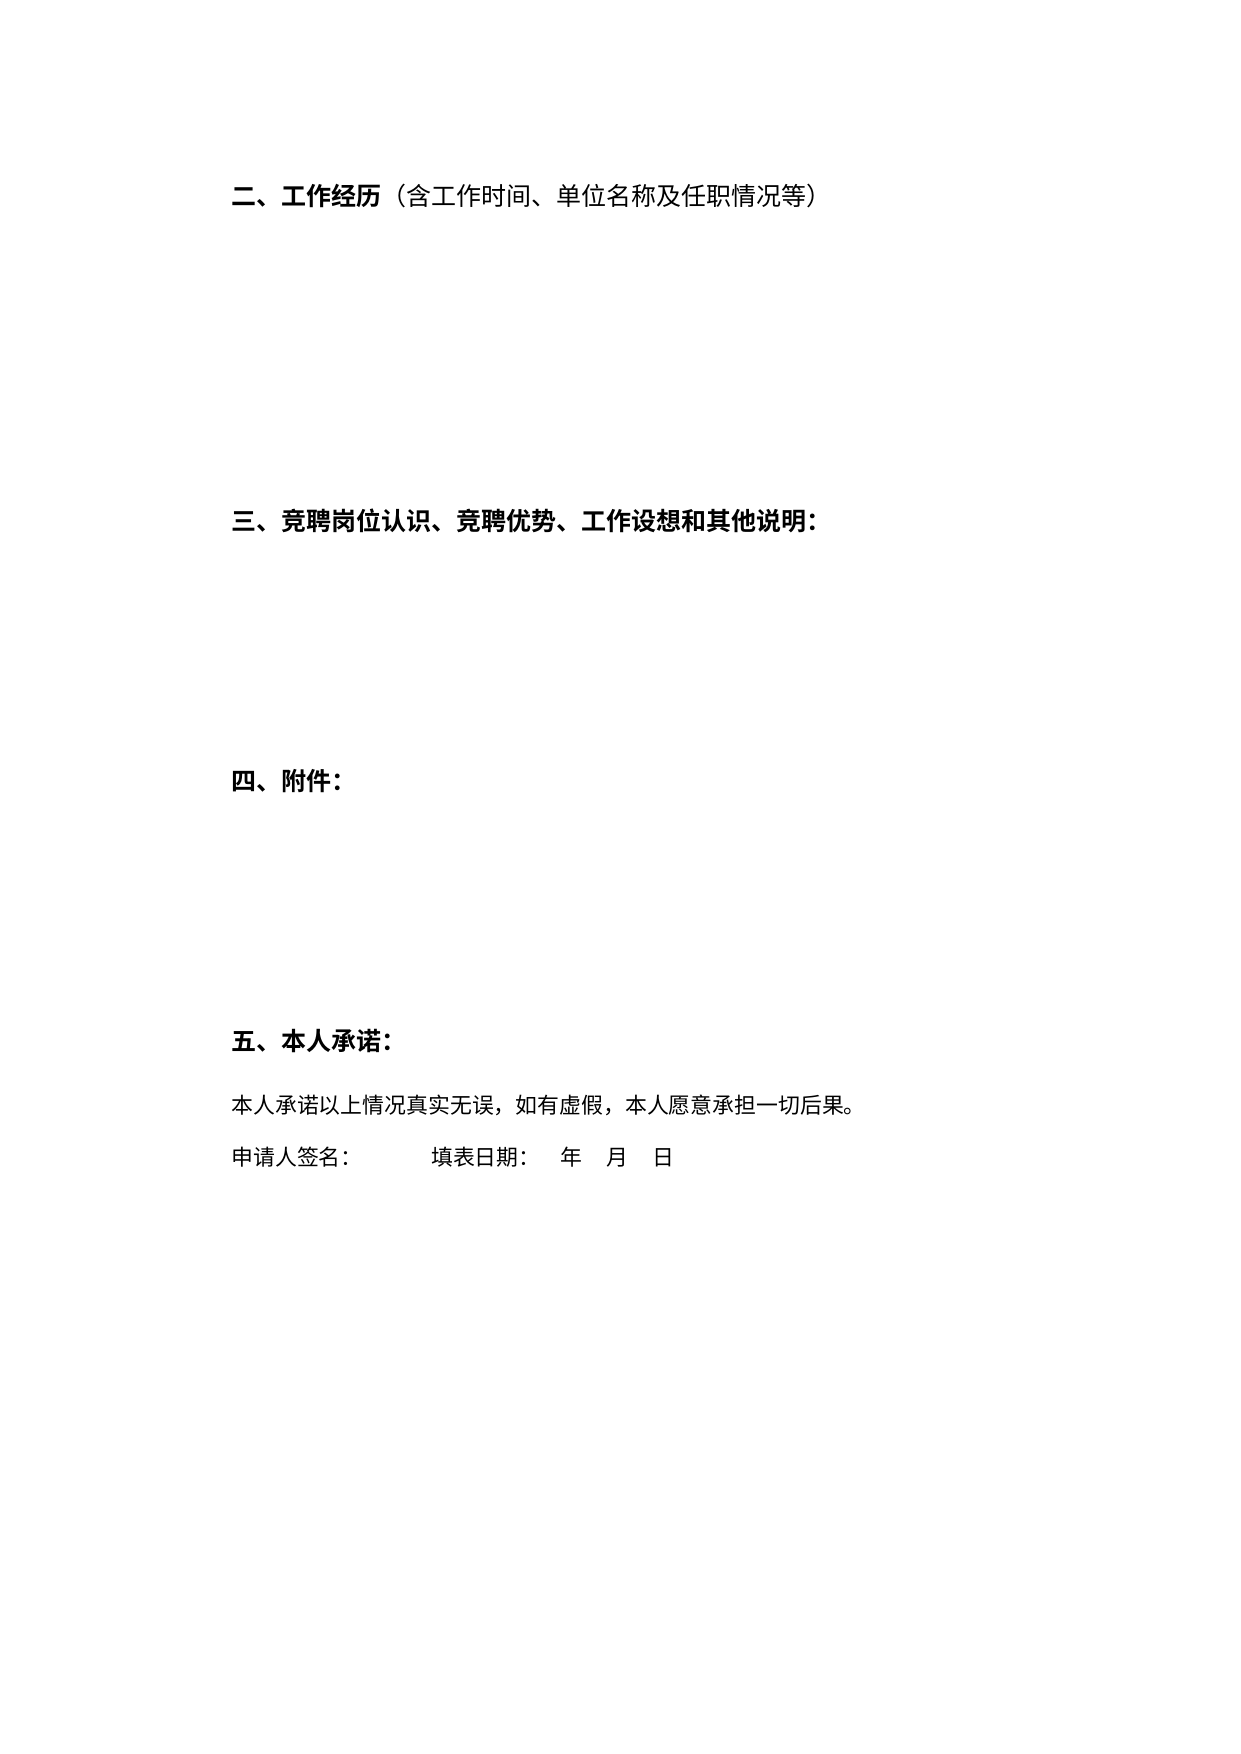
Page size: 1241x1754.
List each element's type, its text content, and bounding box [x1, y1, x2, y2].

text 二、工作经历（含工作时间、单位名称及任职情况等） [187, 162, 1053, 227]
text 申请人签名： 填表日期： 年 月 日 [187, 1124, 1053, 1176]
text 五、本人承诺： [187, 1007, 1053, 1072]
text 三、竞聘岗位认识、竞聘优势、工作设想和其他说明： [187, 487, 1053, 552]
text 本人承诺以上情况真实无误，如有虚假，本人愿意承担一切后果。 [187, 1072, 1053, 1124]
text 四、附件： [187, 747, 1053, 812]
